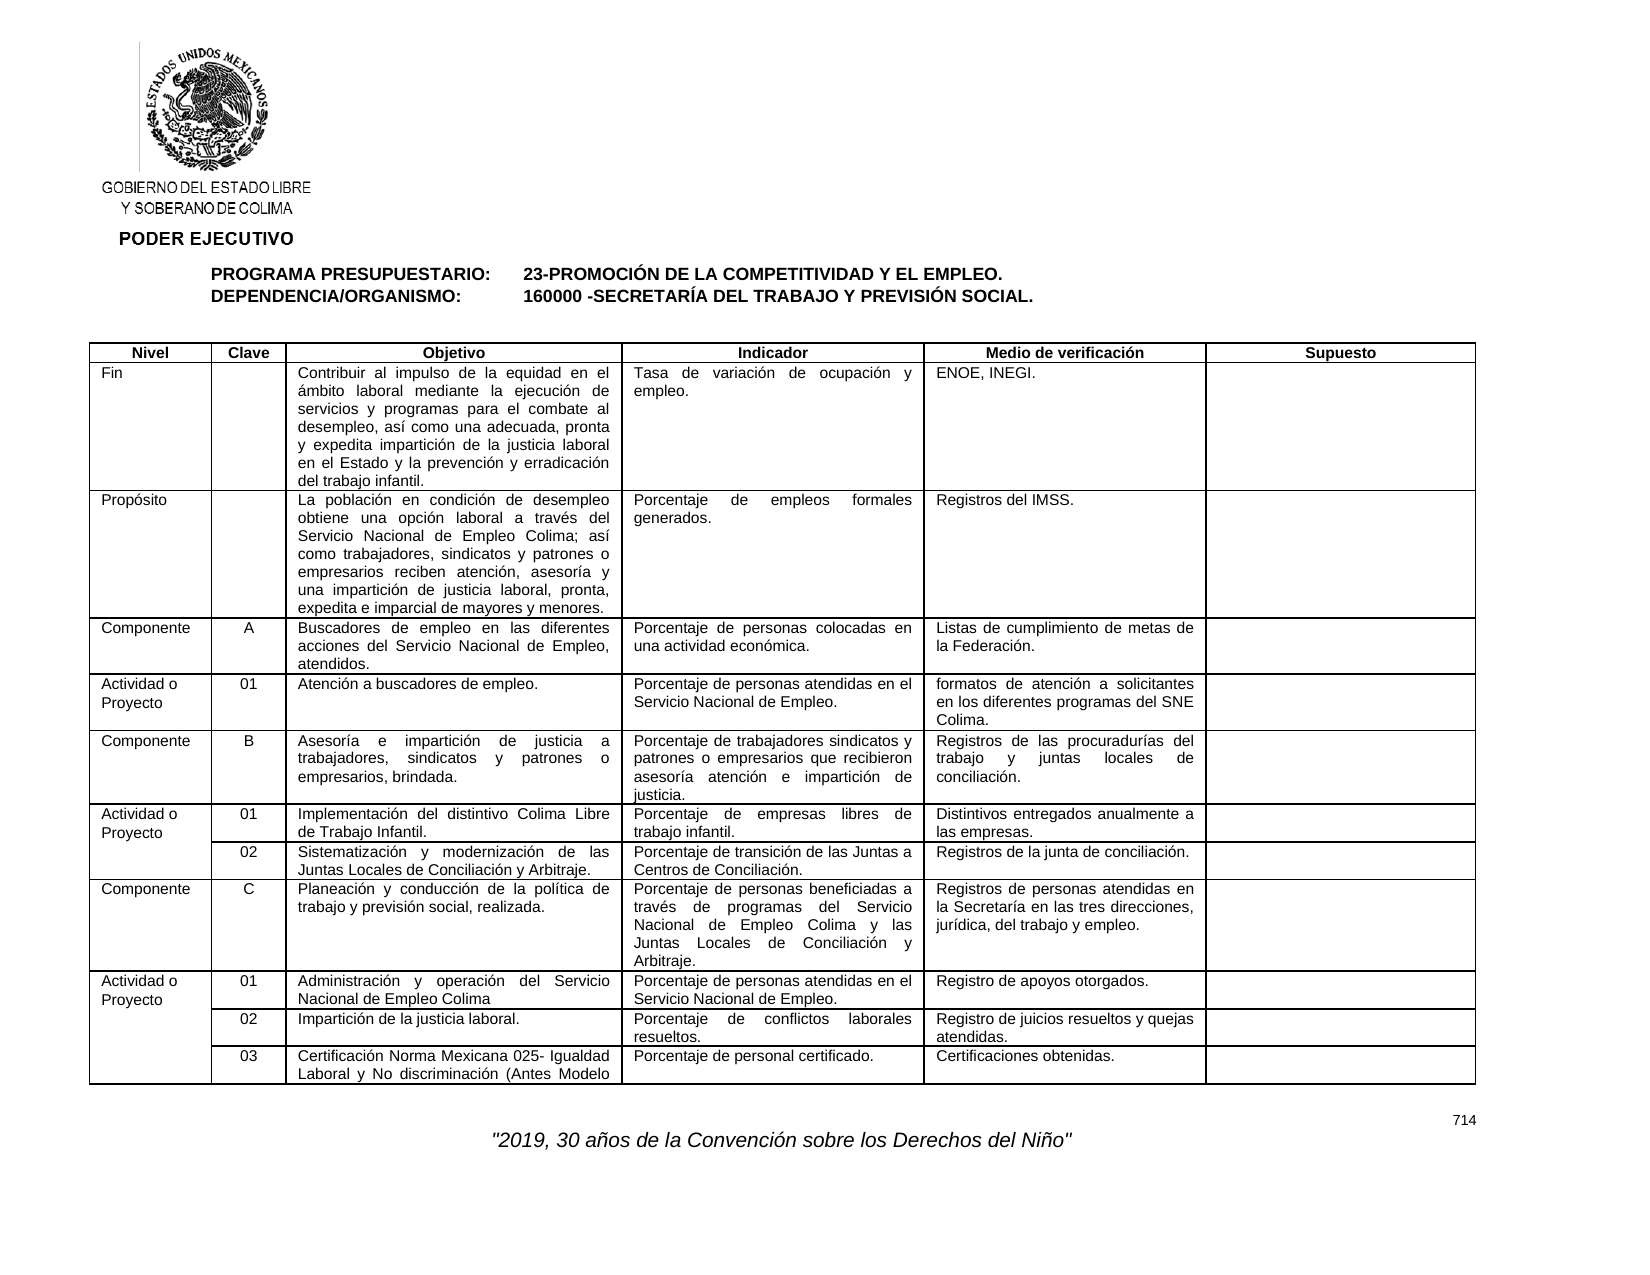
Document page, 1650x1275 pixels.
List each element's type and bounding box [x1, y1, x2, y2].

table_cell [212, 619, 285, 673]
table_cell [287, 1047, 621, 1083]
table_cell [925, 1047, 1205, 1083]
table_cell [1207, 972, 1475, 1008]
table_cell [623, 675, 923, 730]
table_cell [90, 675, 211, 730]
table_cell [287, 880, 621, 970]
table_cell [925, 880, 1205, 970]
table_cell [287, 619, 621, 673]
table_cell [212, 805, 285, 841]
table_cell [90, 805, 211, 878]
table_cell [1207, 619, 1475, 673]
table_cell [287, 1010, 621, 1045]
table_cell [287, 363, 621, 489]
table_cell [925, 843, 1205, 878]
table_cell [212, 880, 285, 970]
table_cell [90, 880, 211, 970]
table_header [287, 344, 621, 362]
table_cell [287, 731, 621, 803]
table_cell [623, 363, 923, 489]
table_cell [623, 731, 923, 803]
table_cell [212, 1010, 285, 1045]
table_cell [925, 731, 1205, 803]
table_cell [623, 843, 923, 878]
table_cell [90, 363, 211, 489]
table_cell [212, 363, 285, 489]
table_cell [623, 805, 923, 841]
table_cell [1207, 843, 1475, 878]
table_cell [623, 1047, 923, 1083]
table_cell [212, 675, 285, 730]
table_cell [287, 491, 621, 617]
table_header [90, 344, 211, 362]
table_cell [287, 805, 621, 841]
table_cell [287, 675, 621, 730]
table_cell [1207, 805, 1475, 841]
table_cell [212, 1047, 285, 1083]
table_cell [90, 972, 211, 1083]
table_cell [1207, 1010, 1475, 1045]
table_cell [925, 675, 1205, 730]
picture [89, 42, 326, 260]
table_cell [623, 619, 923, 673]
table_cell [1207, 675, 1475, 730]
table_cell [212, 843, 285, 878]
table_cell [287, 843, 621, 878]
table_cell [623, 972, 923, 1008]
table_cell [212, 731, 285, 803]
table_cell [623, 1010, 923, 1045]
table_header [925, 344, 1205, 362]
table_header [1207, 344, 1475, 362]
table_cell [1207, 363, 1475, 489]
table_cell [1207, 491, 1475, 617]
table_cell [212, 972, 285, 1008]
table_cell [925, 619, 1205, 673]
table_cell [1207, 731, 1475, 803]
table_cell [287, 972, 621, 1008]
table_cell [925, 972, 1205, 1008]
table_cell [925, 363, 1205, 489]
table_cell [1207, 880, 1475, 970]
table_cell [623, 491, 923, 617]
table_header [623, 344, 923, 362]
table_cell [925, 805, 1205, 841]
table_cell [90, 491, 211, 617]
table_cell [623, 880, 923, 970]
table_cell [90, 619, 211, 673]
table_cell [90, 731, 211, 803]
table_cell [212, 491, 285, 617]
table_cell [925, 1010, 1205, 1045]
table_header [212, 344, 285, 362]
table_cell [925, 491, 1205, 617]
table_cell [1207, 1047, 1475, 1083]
